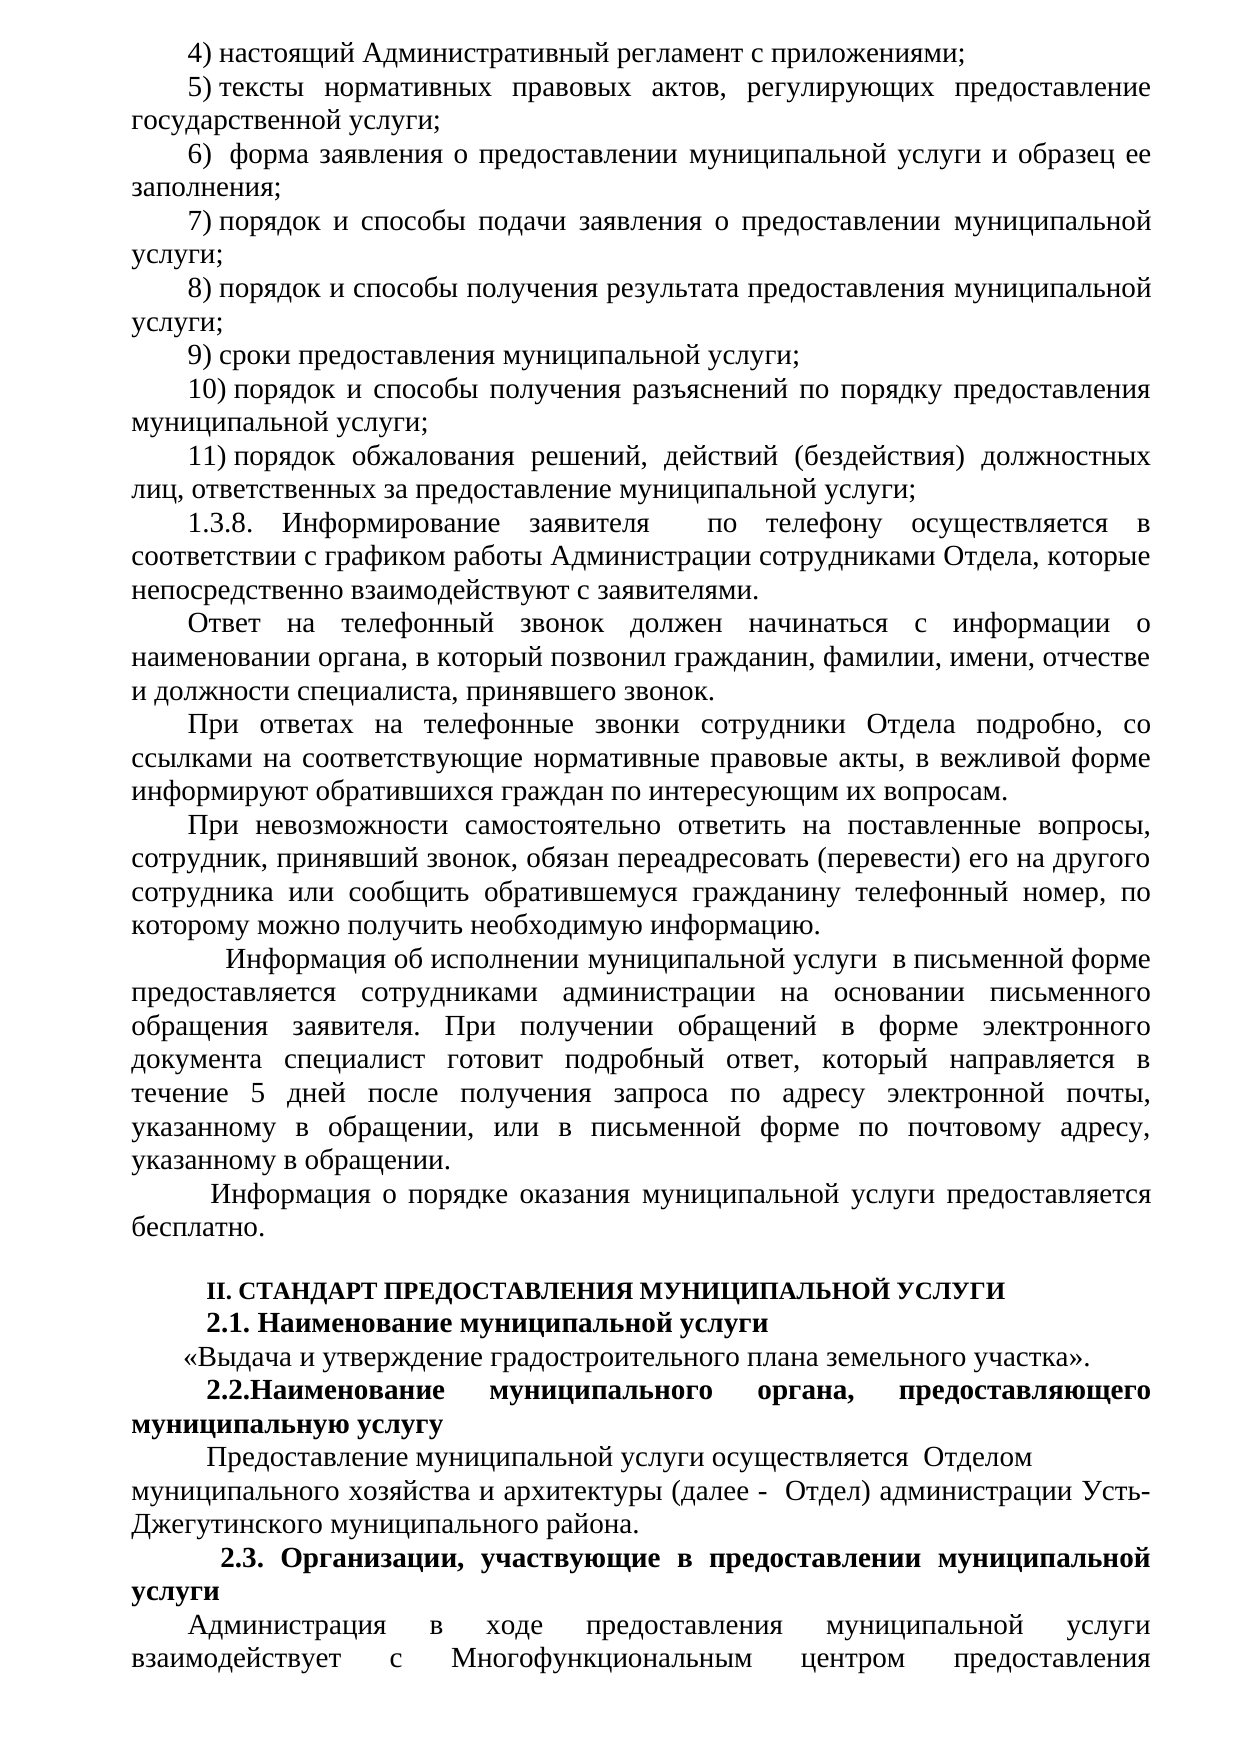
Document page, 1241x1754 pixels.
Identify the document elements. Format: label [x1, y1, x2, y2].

table_header [131, 35, 1152, 1674]
